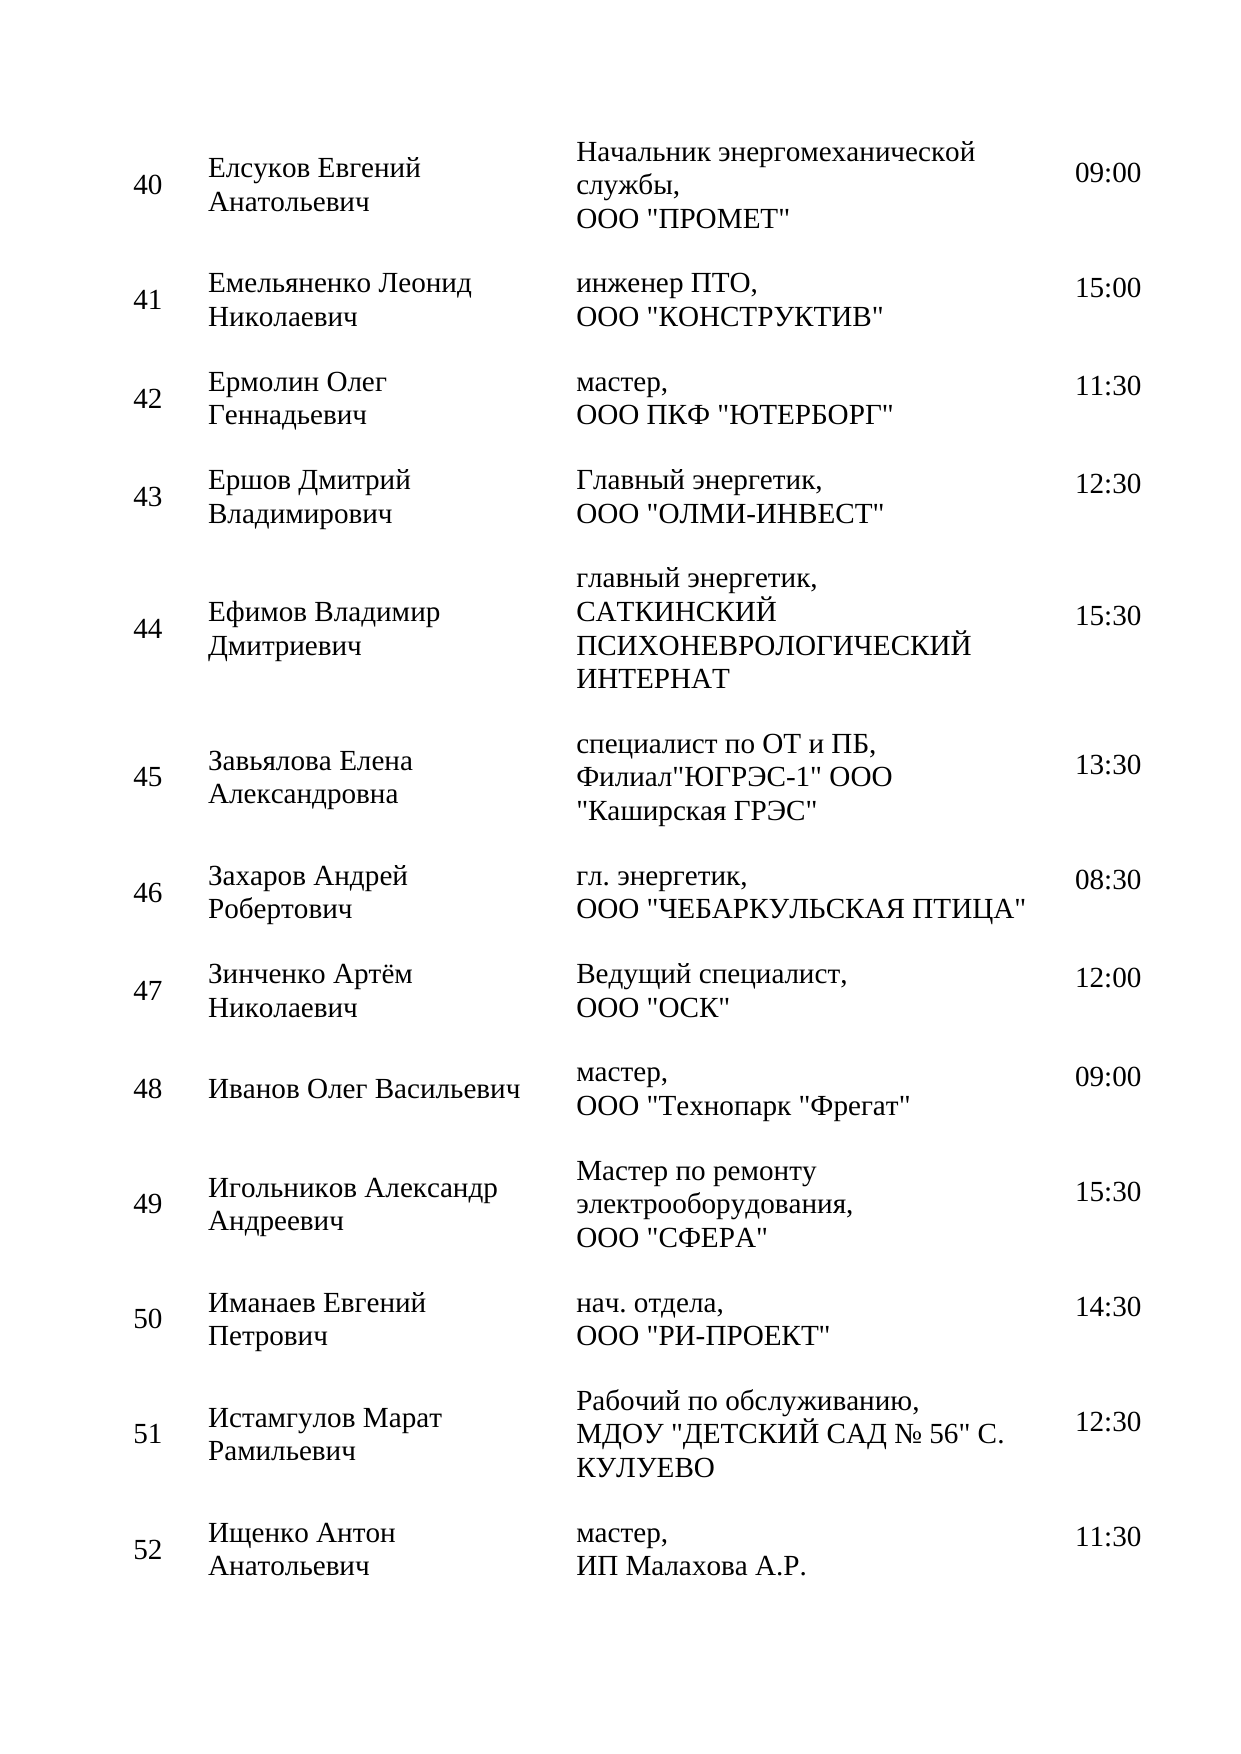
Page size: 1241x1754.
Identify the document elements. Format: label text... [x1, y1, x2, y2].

table_cell главный энергетик, САТКИНСКИЙ ПСИХОНЕВРОЛОГИЧЕСКИЙ ИНТЕРНАТ [560, 545, 1059, 710]
table_cell 41 [118, 250, 192, 348]
table_cell Емельяненко Леонид Николаевич [192, 250, 560, 348]
table_cell Зинченко Артём Николаевич [192, 941, 560, 1039]
table_cell 48 [118, 1039, 192, 1137]
table_cell гл. энергетик, ООО "ЧЕБАРКУЛЬСКАЯ ПТИЦА" [560, 842, 1059, 941]
table_cell Иванов Олег Васильевич [192, 1039, 560, 1137]
table_cell Елсуков Евгений Анатольевич [192, 118, 560, 250]
table_cell 14:30 [1059, 1269, 1210, 1367]
table_cell 15:30 [1059, 545, 1210, 710]
table_cell 47 [118, 941, 192, 1039]
table_cell 09:00 [1059, 1039, 1210, 1137]
table_cell мастер, ООО "Технопарк "Фрегат" [560, 1039, 1059, 1137]
table_cell 46 [118, 842, 192, 941]
table_cell нач. отдела, ООО "РИ-ПРОЕКТ" [560, 1269, 1059, 1367]
table_cell 45 [118, 710, 192, 842]
table_cell Иманаев Евгений Петрович [192, 1269, 560, 1367]
table_cell 44 [118, 545, 192, 710]
table_cell 42 [118, 348, 192, 447]
table_cell Мастер по ремонту электрооборудования, ООО "СФЕРА" [560, 1137, 1059, 1269]
table_cell Захаров Андрей Робертович [192, 842, 560, 941]
table_cell 12:30 [1059, 447, 1210, 545]
table_cell Ермолин Олег Геннадьевич [192, 348, 560, 447]
table_cell мастер, ООО ПКФ "ЮТЕРБОРГ" [560, 348, 1059, 447]
table_cell 51 [118, 1368, 192, 1499]
table_cell 40 [118, 118, 192, 250]
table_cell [192, 1499, 560, 1598]
table_cell 50 [118, 1269, 192, 1367]
table_cell Завьялова Елена Александровна [192, 710, 560, 842]
table_cell 08:30 [1059, 842, 1210, 941]
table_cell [560, 1499, 1059, 1598]
table_cell 11:30 [1059, 348, 1210, 447]
table_cell 43 [118, 447, 192, 545]
table_cell Игольников Александр Андреевич [192, 1137, 560, 1269]
table_cell 12:00 [1059, 941, 1210, 1039]
table_cell Ведущий специалист, ООО "ОСК" [560, 941, 1059, 1039]
table_cell 49 [118, 1137, 192, 1269]
table_cell 15:30 [1059, 1137, 1210, 1269]
table_cell 52 [118, 1499, 192, 1598]
table_cell Ершов Дмитрий Владимирович [192, 447, 560, 545]
table_cell Начальник энергомеханической службы, ООО "ПРОМЕТ" [560, 118, 1059, 250]
table_cell Рабочий по обслуживанию, МДОУ "ДЕТСКИЙ САД № 56" С. КУЛУЕВО [560, 1368, 1059, 1499]
table_cell 12:30 [1059, 1368, 1210, 1499]
table_cell инженер ПТО, ООО "КОНСТРУКТИВ" [560, 250, 1059, 348]
table_cell 13:30 [1059, 710, 1210, 842]
table_cell Ефимов Владимир Дмитриевич [192, 545, 560, 710]
table_cell 11:30 [1059, 1499, 1210, 1598]
table_cell 09:00 [1059, 118, 1210, 250]
table_cell Истамгулов Марат Рамильевич [192, 1368, 560, 1499]
table_cell Главный энергетик, ООО "ОЛМИ-ИНВЕСТ" [560, 447, 1059, 545]
table_cell 15:00 [1059, 250, 1210, 348]
table_cell специалист по ОТ и ПБ, Филиал"ЮГРЭС-1" ООО "Каширская ГРЭС" [560, 710, 1059, 842]
